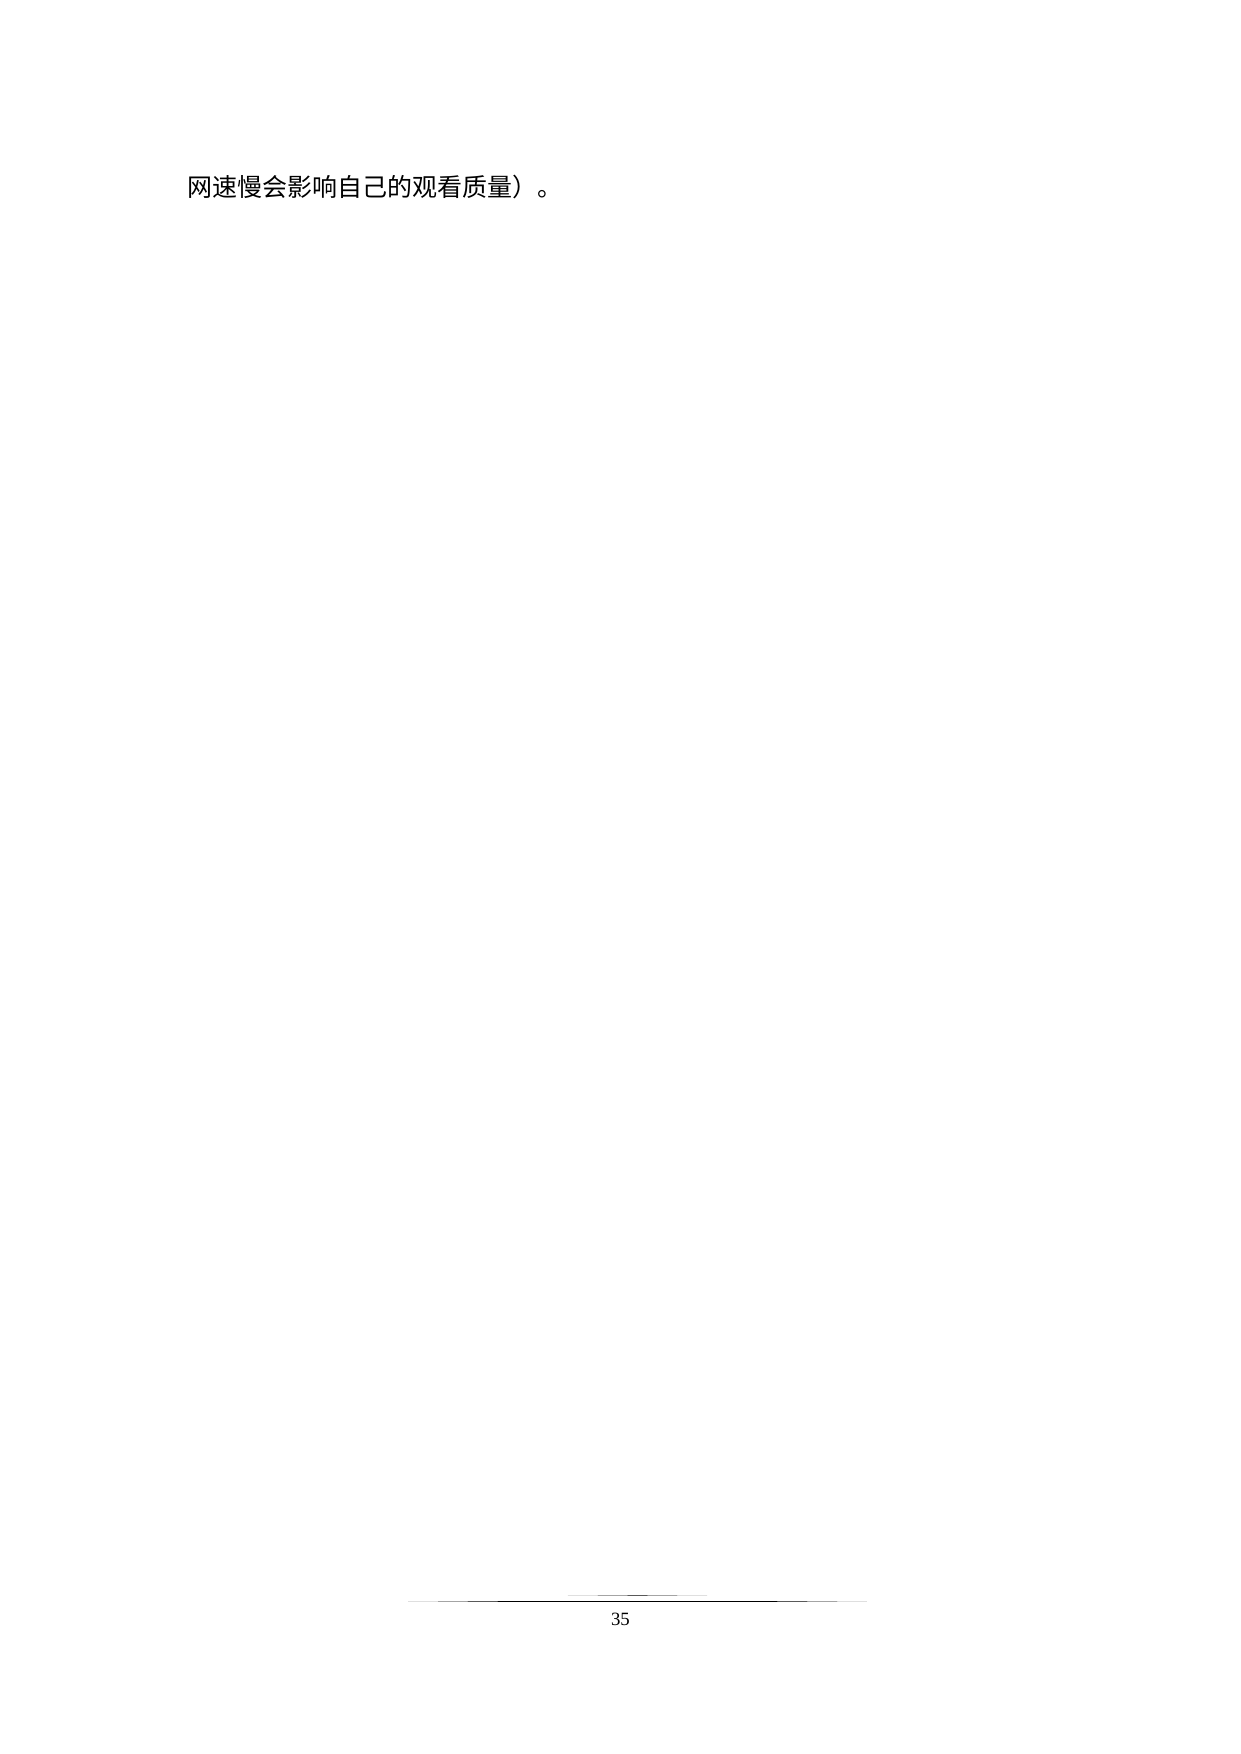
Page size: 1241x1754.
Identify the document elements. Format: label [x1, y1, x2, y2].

text [187, 153, 1053, 218]
